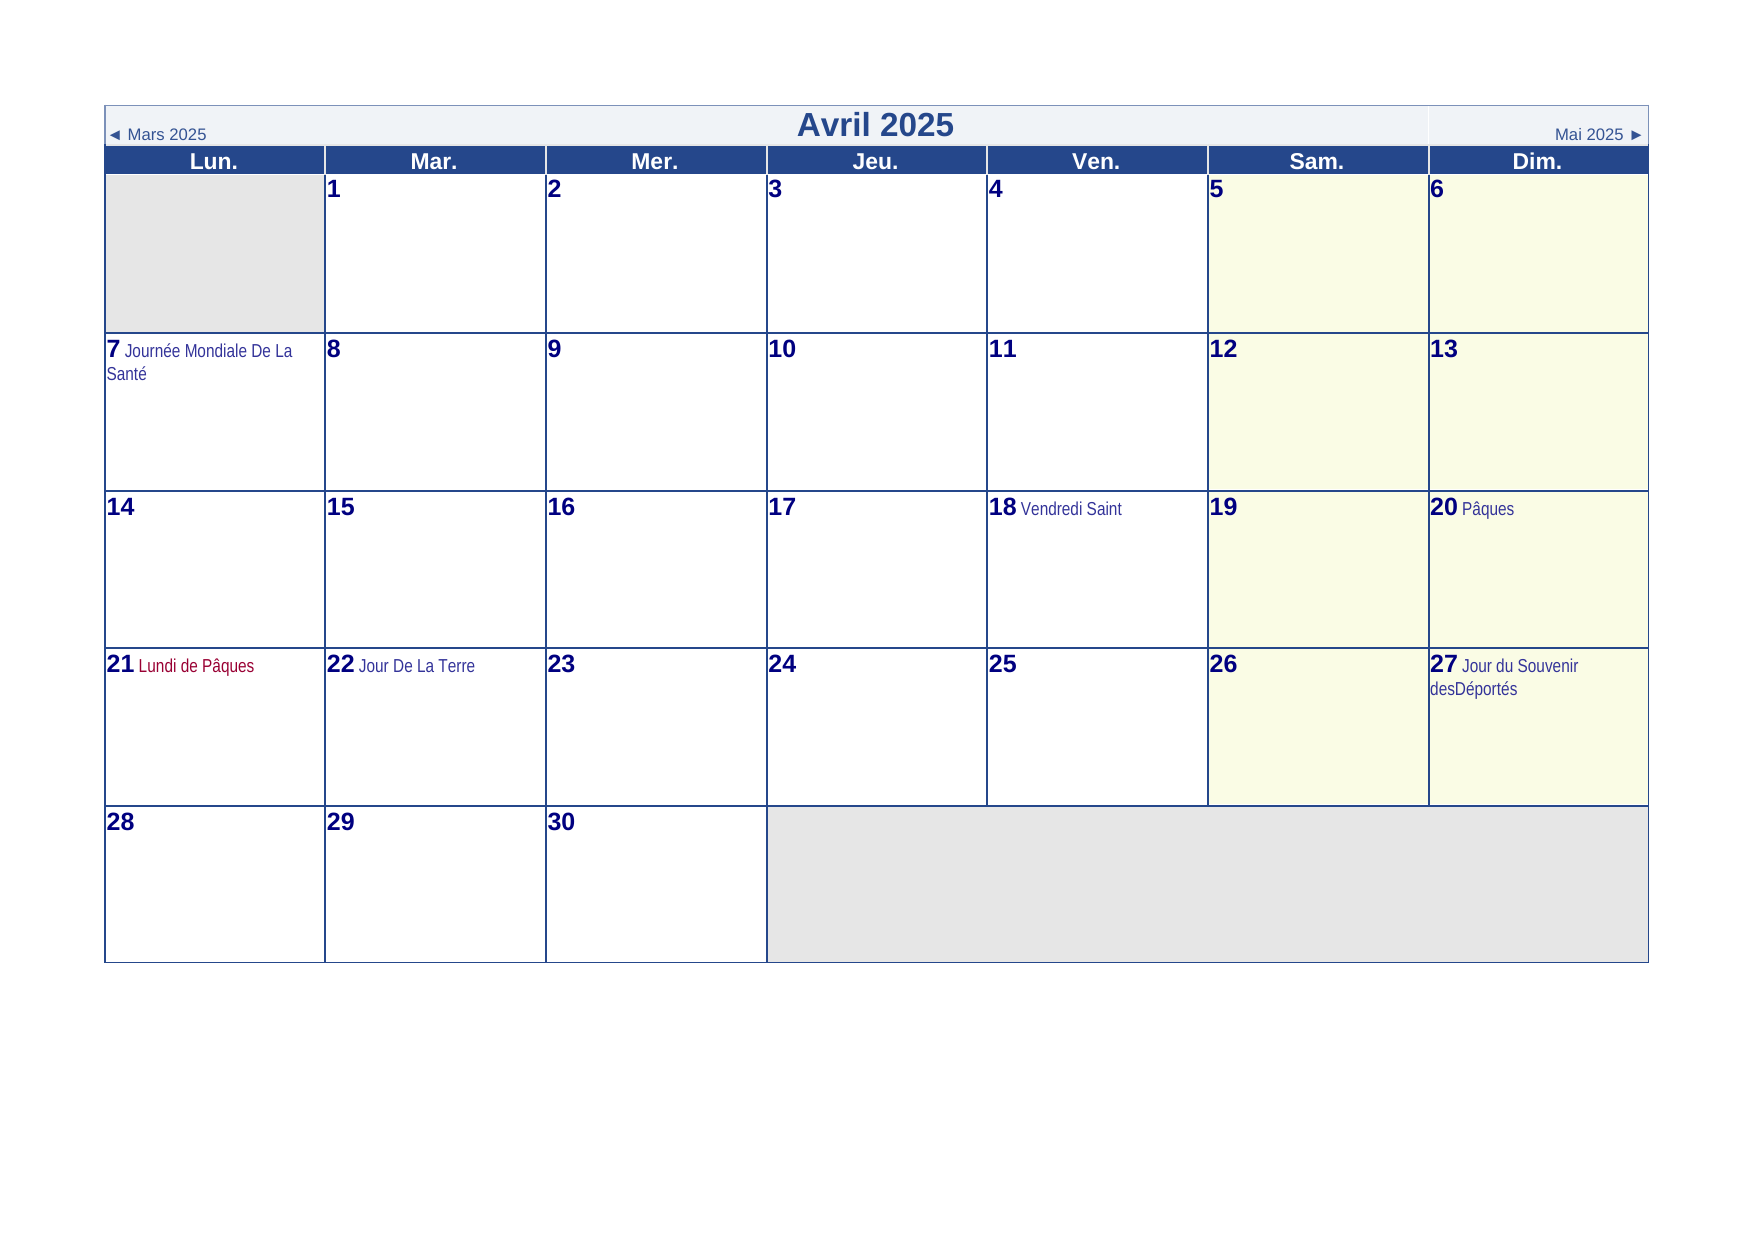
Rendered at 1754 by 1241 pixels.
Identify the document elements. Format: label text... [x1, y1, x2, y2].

table_cell 11 [988, 334, 1207, 489]
table_cell 22 Jour De La Terre [326, 649, 545, 804]
table_cell 20 Pâques [1430, 492, 1648, 647]
table_cell Sam. [1209, 146, 1428, 174]
table_cell Lun. [106, 146, 324, 174]
table_cell 27 Jour du Souvenir desDéportés [1430, 649, 1648, 804]
table_cell 5 [1209, 175, 1428, 332]
table_cell 8 [326, 334, 545, 489]
table_cell 16 [547, 492, 766, 647]
table_header Mai 2025 ► [1429, 106, 1648, 144]
table_cell 28 [106, 807, 324, 962]
table_cell 17 [768, 492, 986, 647]
table_cell 7 Journée Mondiale De La Santé [106, 334, 324, 489]
table_cell 23 [547, 649, 766, 804]
table_cell 9 [547, 334, 766, 489]
table_cell 4 [988, 175, 1207, 332]
table_cell 2 [547, 175, 766, 332]
table_cell 25 [988, 649, 1207, 804]
table_cell 26 [1209, 649, 1428, 804]
table_cell 29 [326, 807, 545, 962]
table_cell 18 Vendredi Saint [988, 492, 1207, 647]
table_cell 19 [1209, 492, 1428, 647]
table_cell Jeu. [768, 146, 986, 174]
table_cell Ven. [988, 146, 1207, 174]
table_cell 21 Lundi de Pâques [106, 649, 324, 804]
table_cell 24 [768, 649, 986, 804]
table_cell 14 [106, 492, 324, 647]
table_cell 13 [1430, 334, 1648, 489]
table_cell 10 [768, 334, 986, 489]
table_cell Mer. [547, 146, 766, 174]
table_cell [768, 807, 1648, 962]
table_cell Mar. [326, 146, 545, 174]
table_cell 6 [1430, 175, 1648, 332]
table_cell 12 [1209, 334, 1428, 489]
table_header ◄ Mars 2025 [106, 106, 325, 144]
table_header Avril 2025 [325, 106, 1428, 144]
table_cell 15 [326, 492, 545, 647]
table_cell Dim. [1430, 146, 1648, 174]
table_cell 3 [768, 175, 986, 332]
table_cell [106, 175, 324, 332]
table_cell 1 [326, 175, 545, 332]
table_cell 30 [547, 807, 766, 962]
